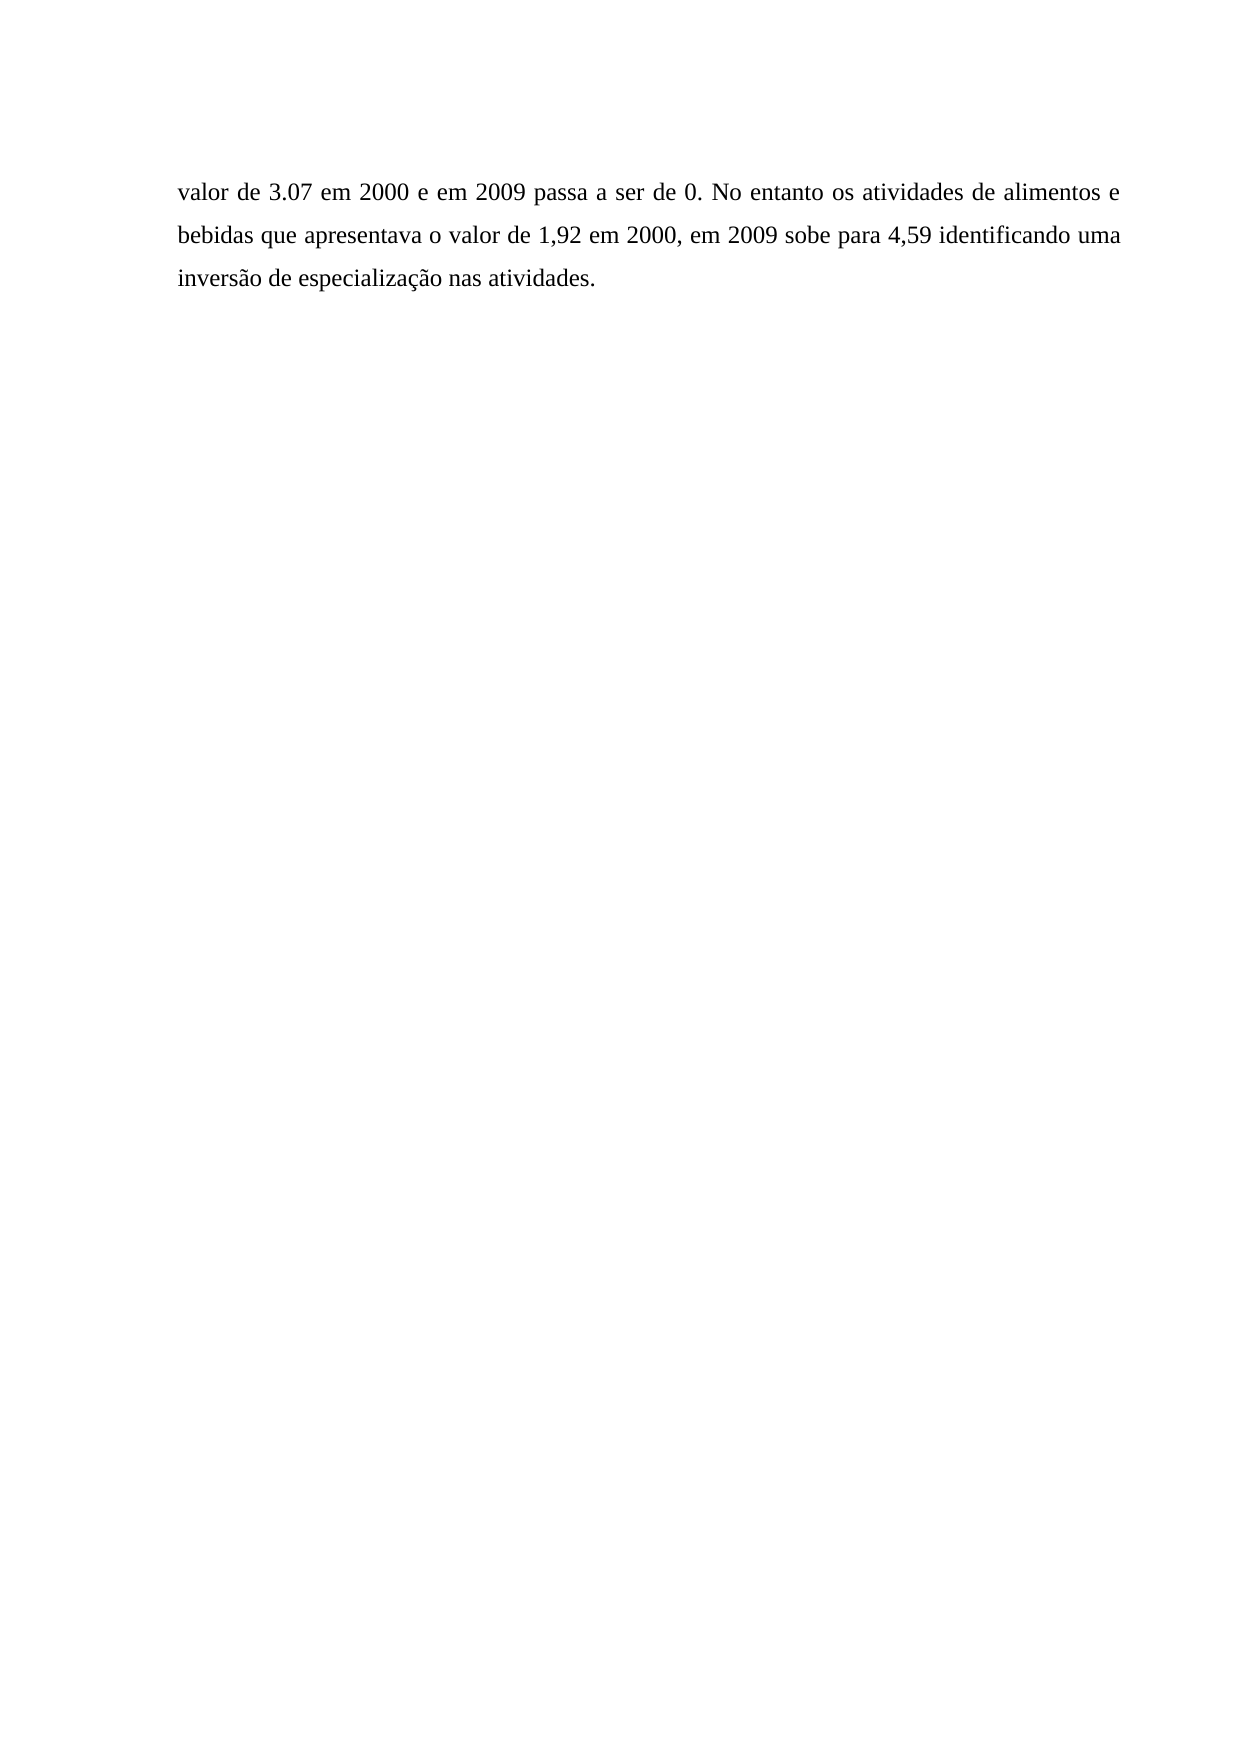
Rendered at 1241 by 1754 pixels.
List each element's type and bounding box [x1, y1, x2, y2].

text [177, 177, 1122, 292]
